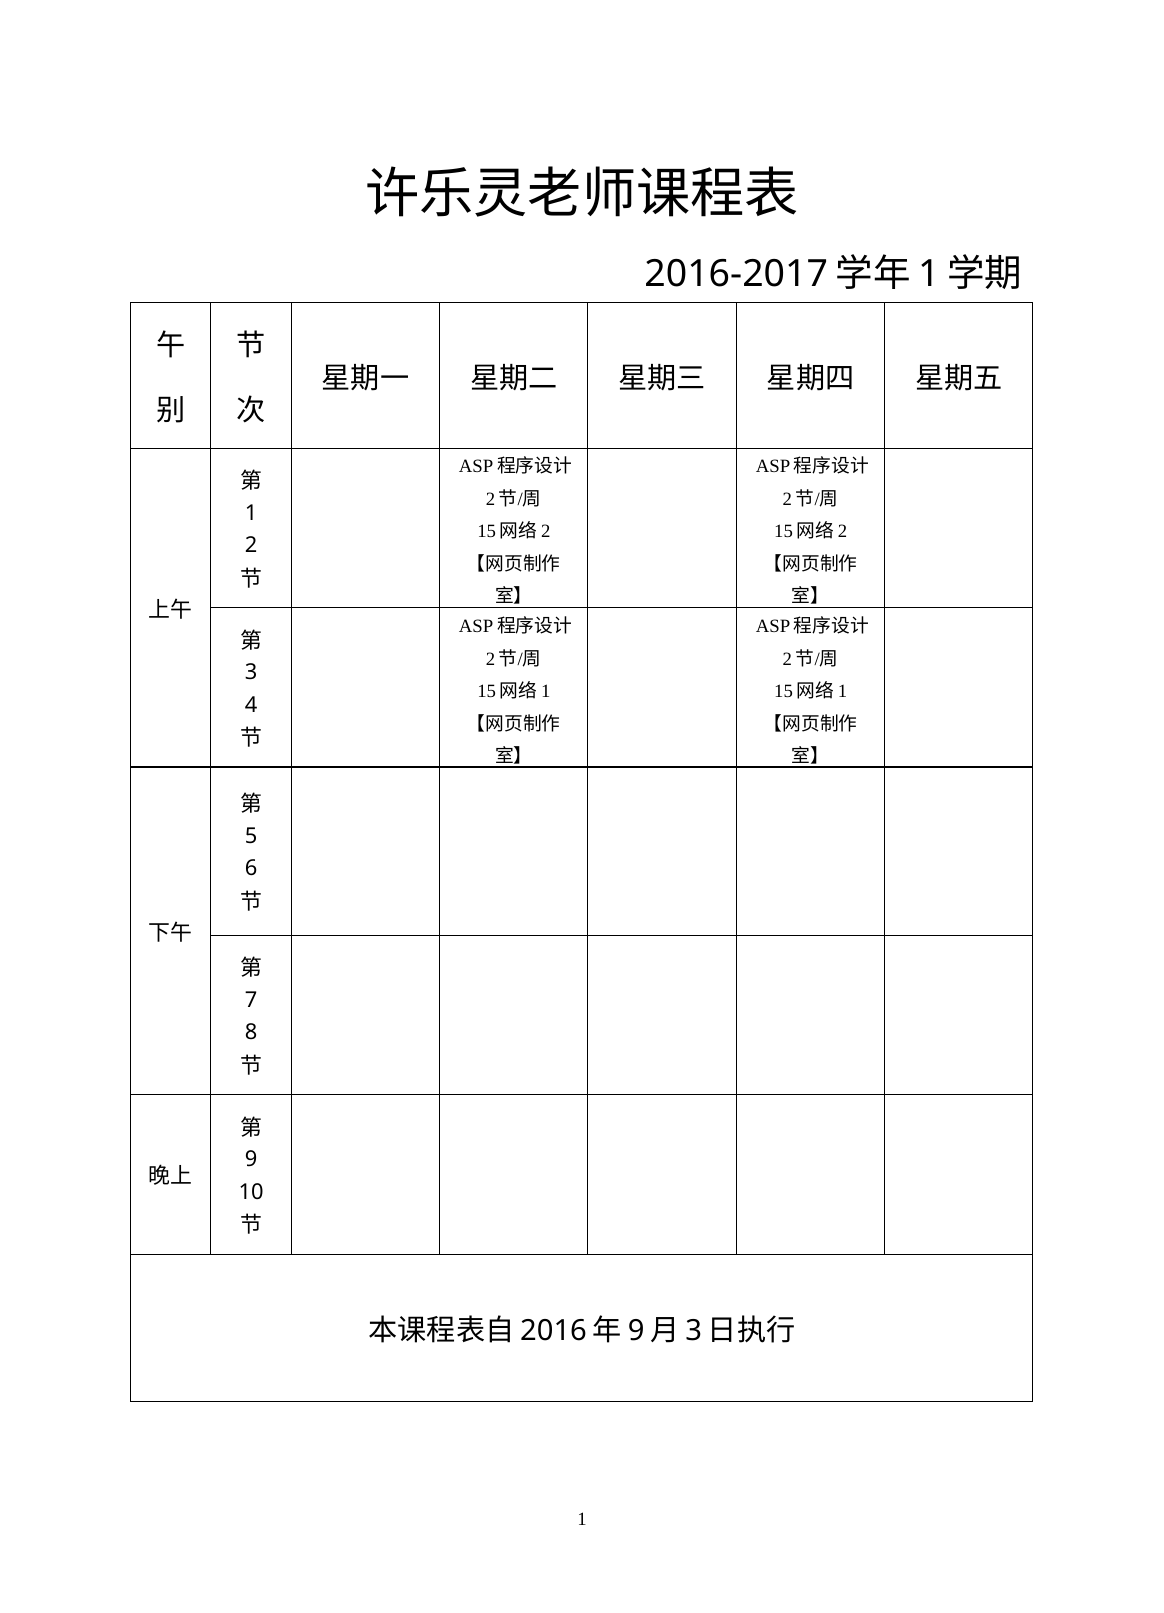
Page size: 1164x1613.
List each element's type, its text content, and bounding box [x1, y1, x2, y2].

table_cell [588, 768, 736, 934]
text 许乐灵老师课程表 [142, 140, 1022, 237]
table_cell [292, 449, 439, 607]
table_cell [885, 936, 1032, 1094]
table_cell [885, 1095, 1032, 1253]
table_cell [292, 608, 439, 766]
table_cell 晚上 [131, 1095, 210, 1253]
table_cell ASP程序设计 2节/周 15网络2 【网页制作室】 [737, 449, 884, 607]
table_cell [737, 1095, 884, 1253]
table_cell [292, 936, 439, 1094]
table_cell [440, 936, 587, 1094]
table_cell [588, 1095, 736, 1253]
table_cell 下午 [131, 768, 210, 1094]
table_cell ASP程序设计 2节/周 15网络1 【网页制作室】 [440, 608, 587, 766]
table_cell [885, 608, 1032, 766]
table_cell [885, 449, 1032, 607]
table_cell 上午 [131, 449, 210, 766]
table_cell [588, 449, 736, 607]
text 2016-2017学年1学期 [142, 237, 1022, 302]
table_header 星期三 [588, 303, 736, 447]
table_cell 本课程表自2016年9月3日执行 [131, 1255, 1032, 1401]
table_cell [440, 768, 587, 934]
table_cell 第 1 2 节 [211, 449, 291, 607]
table_cell [885, 768, 1032, 934]
table_cell [588, 936, 736, 1094]
table_header 节次 [211, 303, 291, 447]
table_header 星期五 [885, 303, 1032, 447]
table_cell [292, 1095, 439, 1253]
table_cell 第 9 10 节 [211, 1095, 291, 1253]
table_cell 第 3 4 节 [211, 608, 291, 766]
table_cell [588, 608, 736, 766]
table_header 星期二 [440, 303, 587, 447]
table_cell ASP程序设计 2节/周 15网络2 【网页制作室】 [440, 449, 587, 607]
table_cell ASP程序设计 2节/周 15网络1 【网页制作室】 [737, 608, 884, 766]
table_cell [737, 768, 884, 934]
table_header 星期一 [292, 303, 439, 447]
table_cell [737, 936, 884, 1094]
table_header 午别 [131, 303, 210, 447]
table_cell 第 7 8 节 [211, 936, 291, 1094]
table_header 星期四 [737, 303, 884, 447]
table_cell 第 5 6 节 [211, 768, 291, 934]
table_cell [440, 1095, 587, 1253]
table_cell [292, 768, 439, 934]
